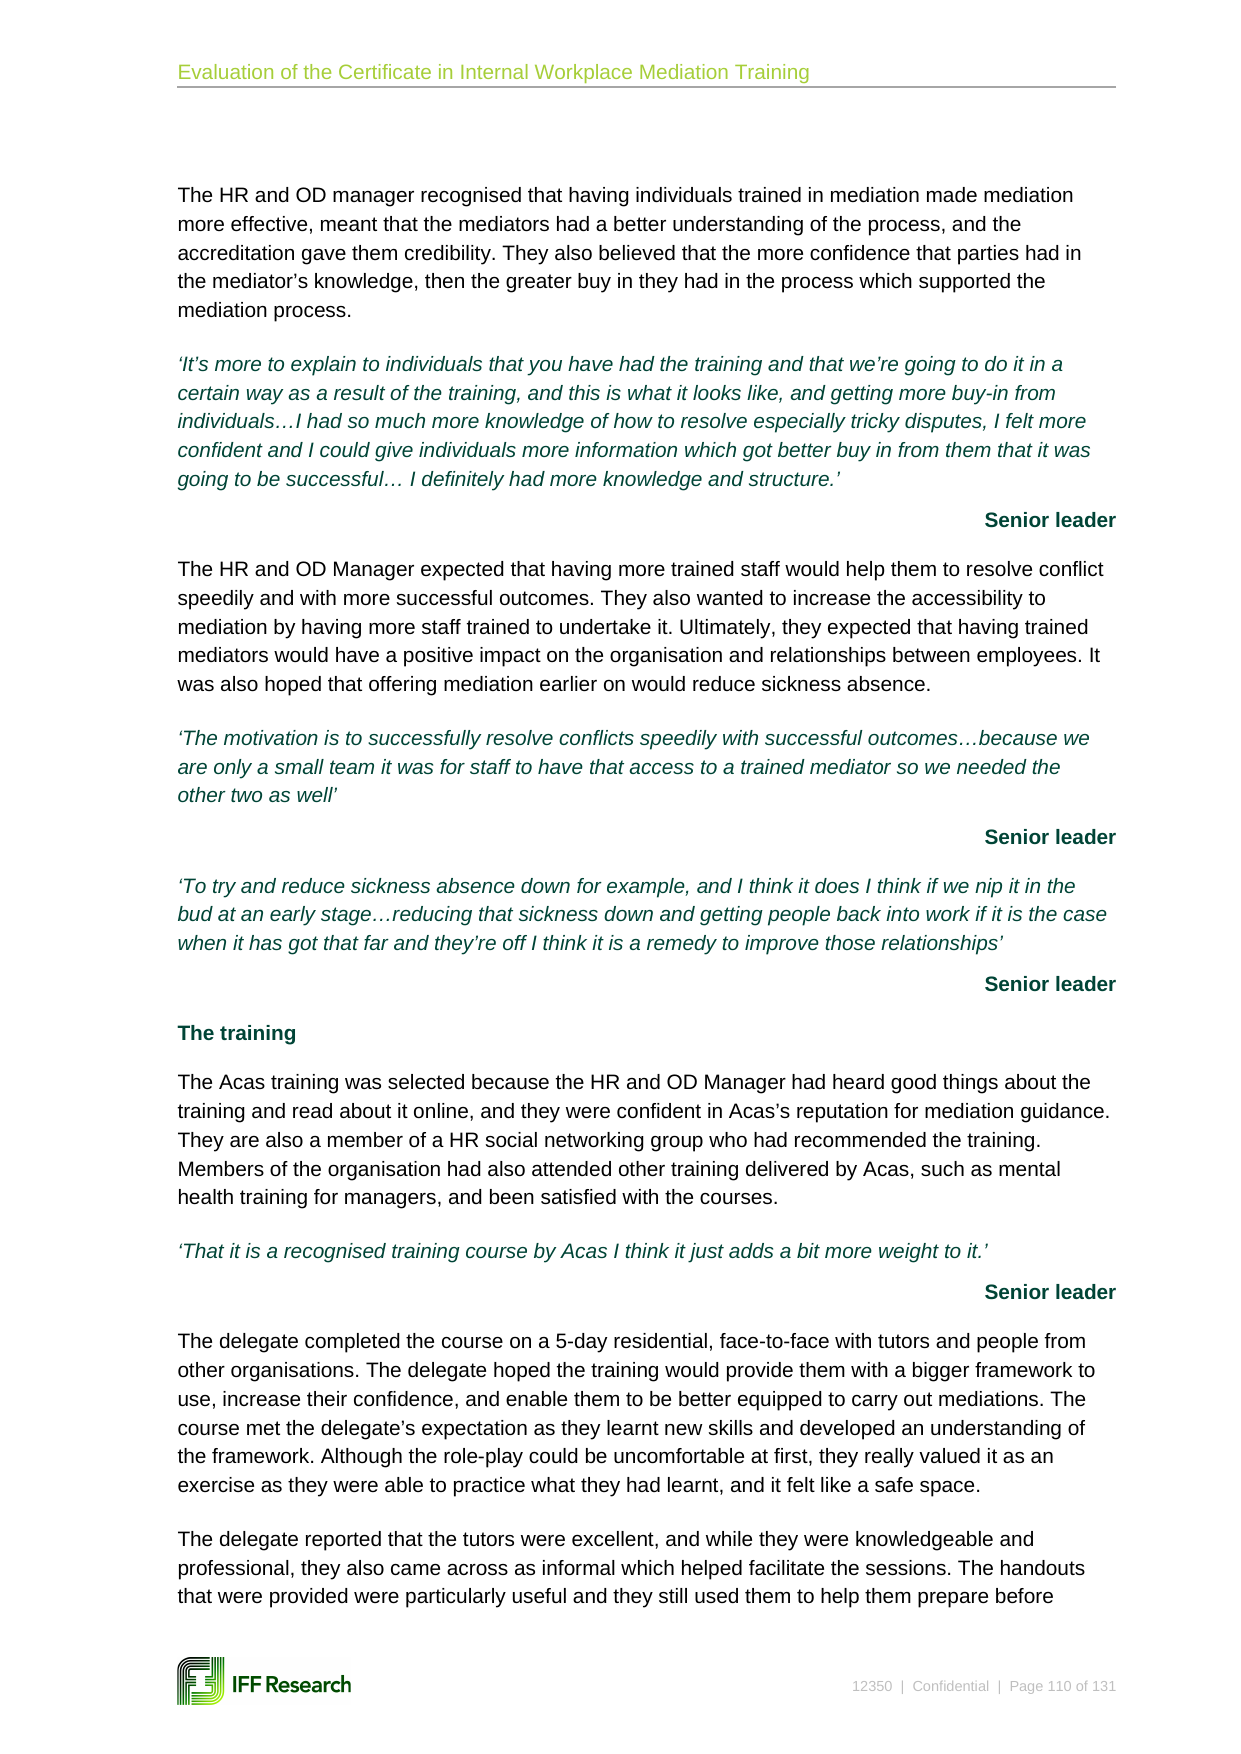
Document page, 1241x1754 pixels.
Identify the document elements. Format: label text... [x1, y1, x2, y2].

picture [177, 1657, 351, 1705]
text Senior leader [177, 972, 1116, 996]
text ‘To try and reduce sickness absence down for example, and I think it does I think if we nip it in the bud at an early stage…reducing that sickness down and getting people back into work if it is the case when it has got that far and they’re off I think it is a remedy to improve those relationships’ [177, 873, 1116, 955]
text The Acas training was selected because the HR and OD Manager had heard good things about the training and read about it online, and they were confident in Acas’s reputation for mediation guidance. They are also a member of a HR social networking group who had recommended the training. Members of the organisation had also attended other training delivered by Acas, such as mental health training for managers, and been satisfied with the courses. [177, 1070, 1116, 1209]
text The HR and OD manager recognised that having individuals trained in mediation made mediation more effective, meant that the mediators had a better understanding of the process, and the accreditation gave them credibility. They also believed that the more confidence that parties had in the mediator’s knowledge, then the greater buy in they had in the process which supported the mediation process. [177, 183, 1116, 322]
text ‘That it is a recognised training course by Acas I think it just adds a bit more weight to it.’ [177, 1239, 1116, 1263]
text Senior leader [177, 824, 1116, 848]
text ‘The motivation is to successfully resolve conflicts speedily with successful outcomes…because we are only a small team it was for staff to have that access to a trained mediator so we needed the other two as well’ [177, 726, 1116, 807]
subtitle The training [177, 1021, 1116, 1045]
text The HR and OD Manager expected that having more trained staff would help them to resolve conflict speedily and with more successful outcomes. They also wanted to increase the accessibility to mediation by having more staff trained to undertake it. Ultimately, they expected that having trained mediators would have a positive impact on the organisation and relationships between employees. It was also hoped that offering mediation earlier on would reduce sickness absence. [177, 557, 1116, 696]
text Senior leader [177, 508, 1116, 532]
text ‘It’s more to explain to individuals that you have had the training and that we’re going to do it in a certain way as a result of the training, and this is what it looks like, and getting more buy-in from individuals…I had so much more knowledge of how to resolve especially tricky disputes, I felt more confident and I could give individuals more information which got better buy in from them that it was going to be successful… I definitely had more knowledge and structure.’ [177, 352, 1116, 491]
text Senior leader [177, 1280, 1116, 1304]
text The delegate completed the course on a 5-day residential, face-to-face with tutors and people from other organisations. The delegate hoped the training would provide them with a bigger framework to use, increase their confidence, and enable them to be better equipped to carry out mediations. The course met the delegate’s expectation as they learnt new skills and developed an understanding of the framework. Although the role-play could be uncomfortable at first, they really valued it as an exercise as they were able to practice what they had learnt, and it felt like a safe space. [177, 1329, 1116, 1497]
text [177, 1527, 1116, 1608]
